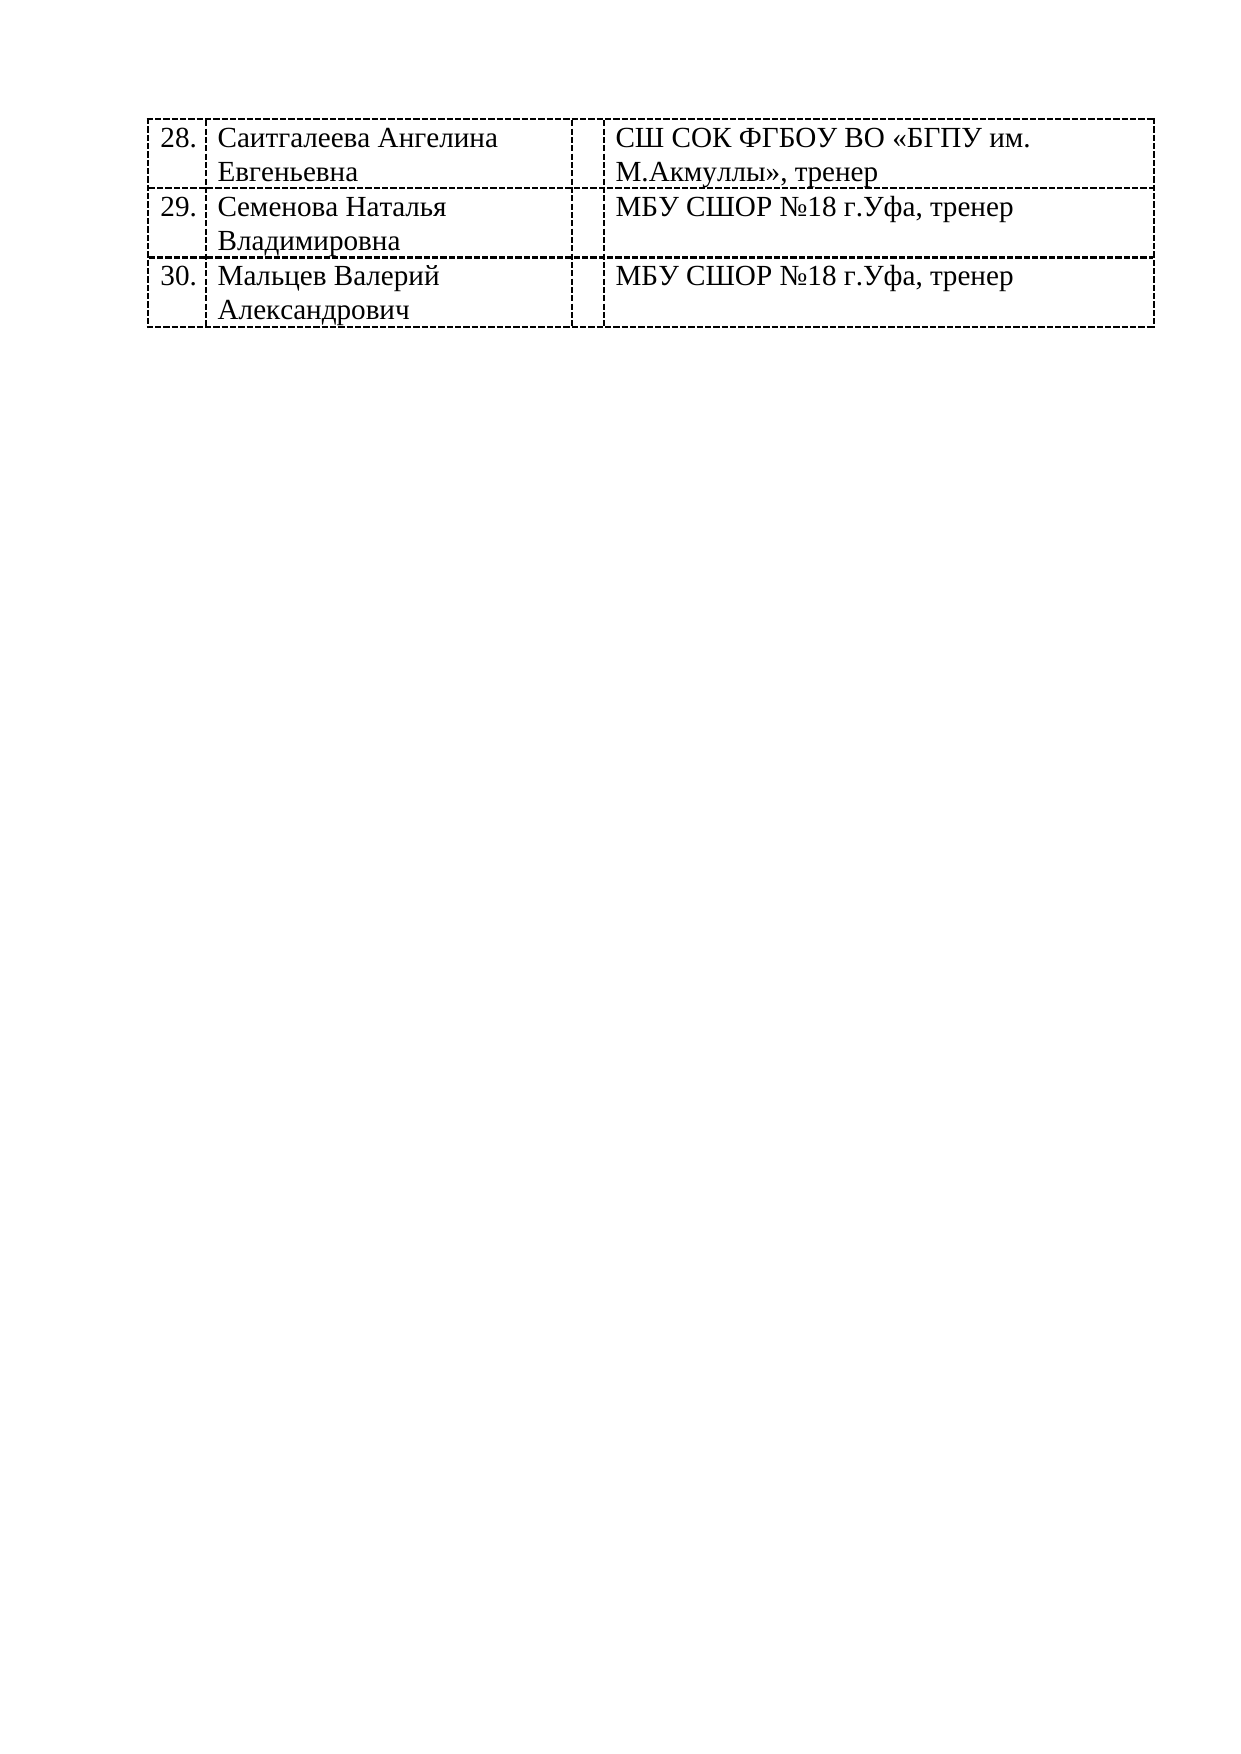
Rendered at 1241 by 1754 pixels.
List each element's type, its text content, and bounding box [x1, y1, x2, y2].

table_cell [148, 118, 206, 187]
table_cell [148, 187, 206, 256]
table_cell МБУ СШОР №18 г.Уфа, тренер [604, 187, 1154, 256]
table_cell Саитгалеева Ангелина Евгеньевна [206, 118, 572, 187]
table_cell [148, 256, 206, 326]
table_cell [572, 256, 604, 326]
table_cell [604, 118, 1154, 187]
table_cell [572, 187, 604, 256]
table_cell МБУ СШОР №18 г.Уфа, тренер [604, 256, 1154, 326]
table_cell [572, 118, 604, 187]
table_cell Семенова Наталья Владимировна [206, 187, 572, 256]
table_cell Мальцев Валерий Александрович [206, 256, 572, 326]
